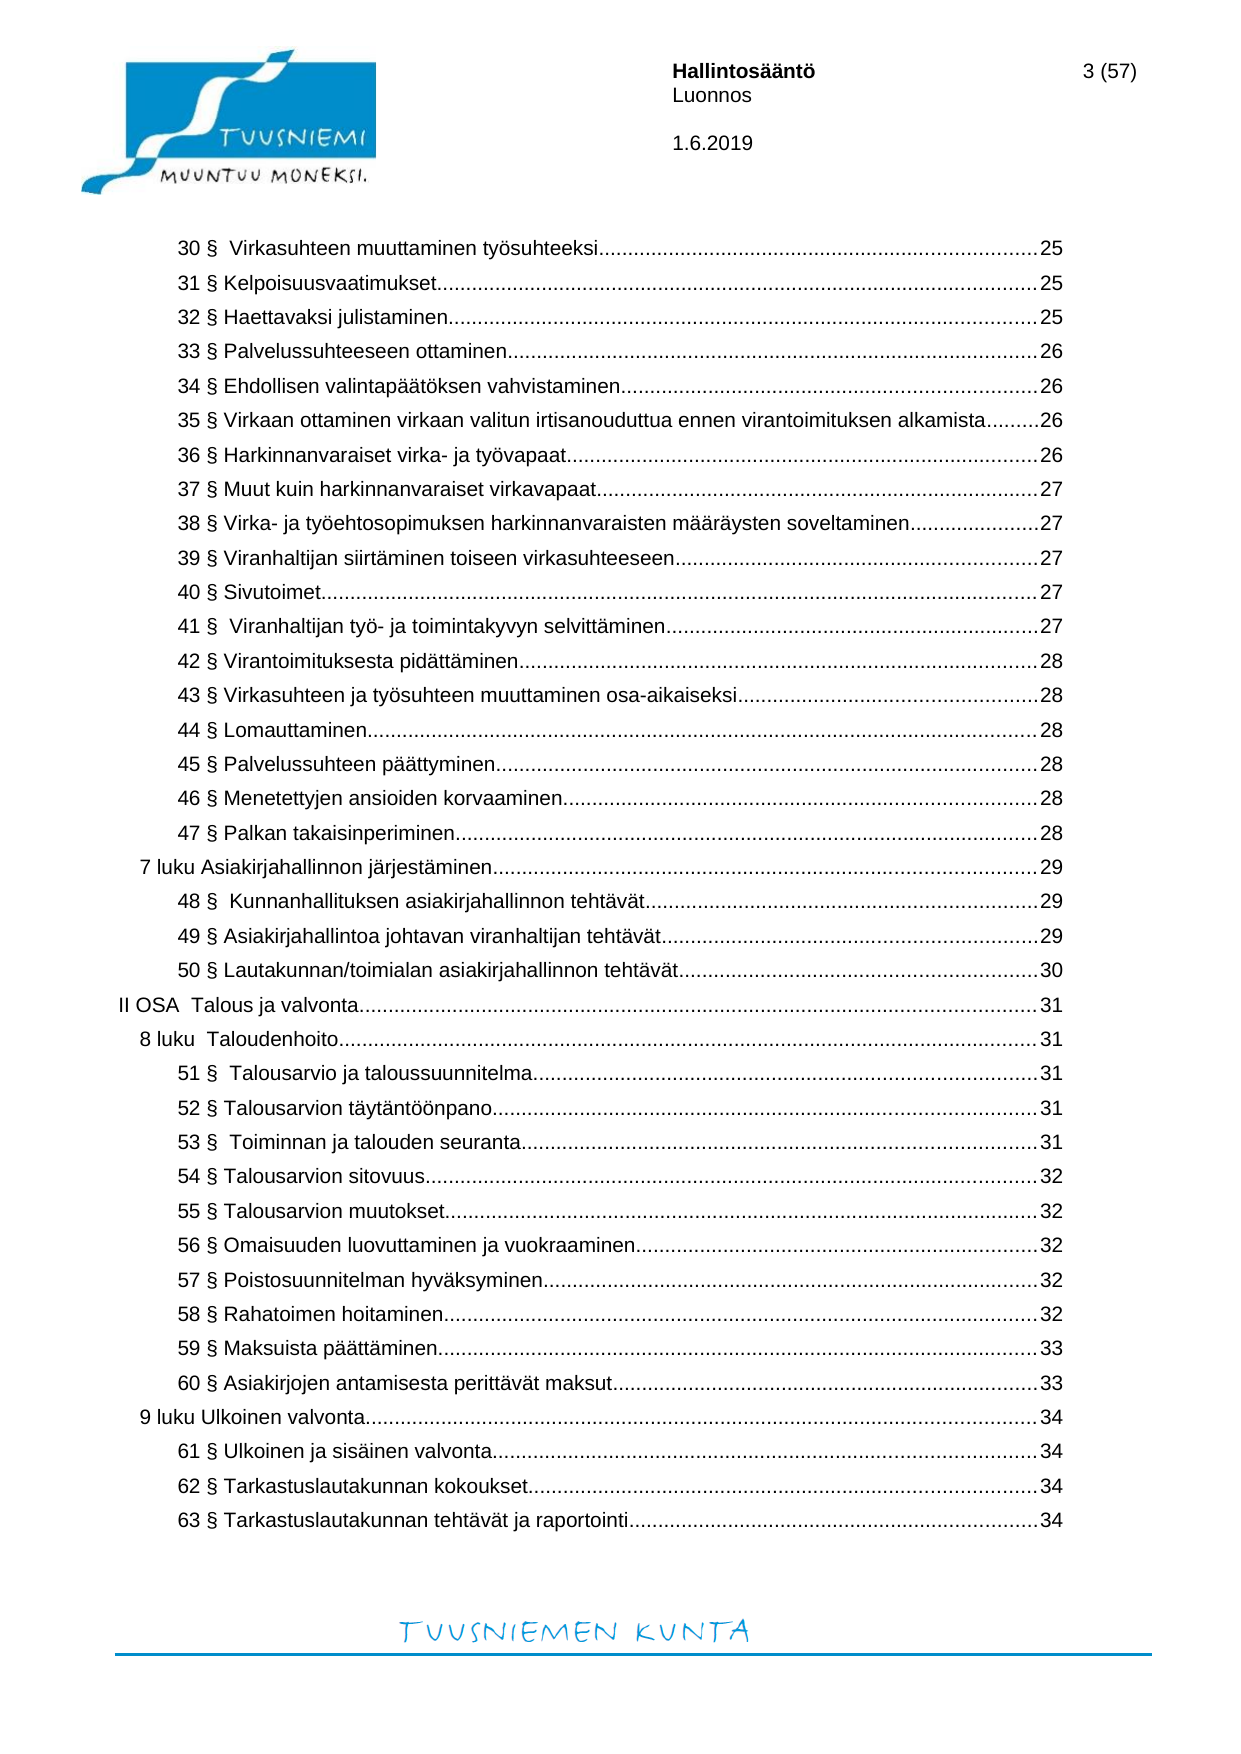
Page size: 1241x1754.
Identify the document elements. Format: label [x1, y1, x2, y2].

picture [81, 46, 377, 195]
picture [372, 1598, 775, 1652]
